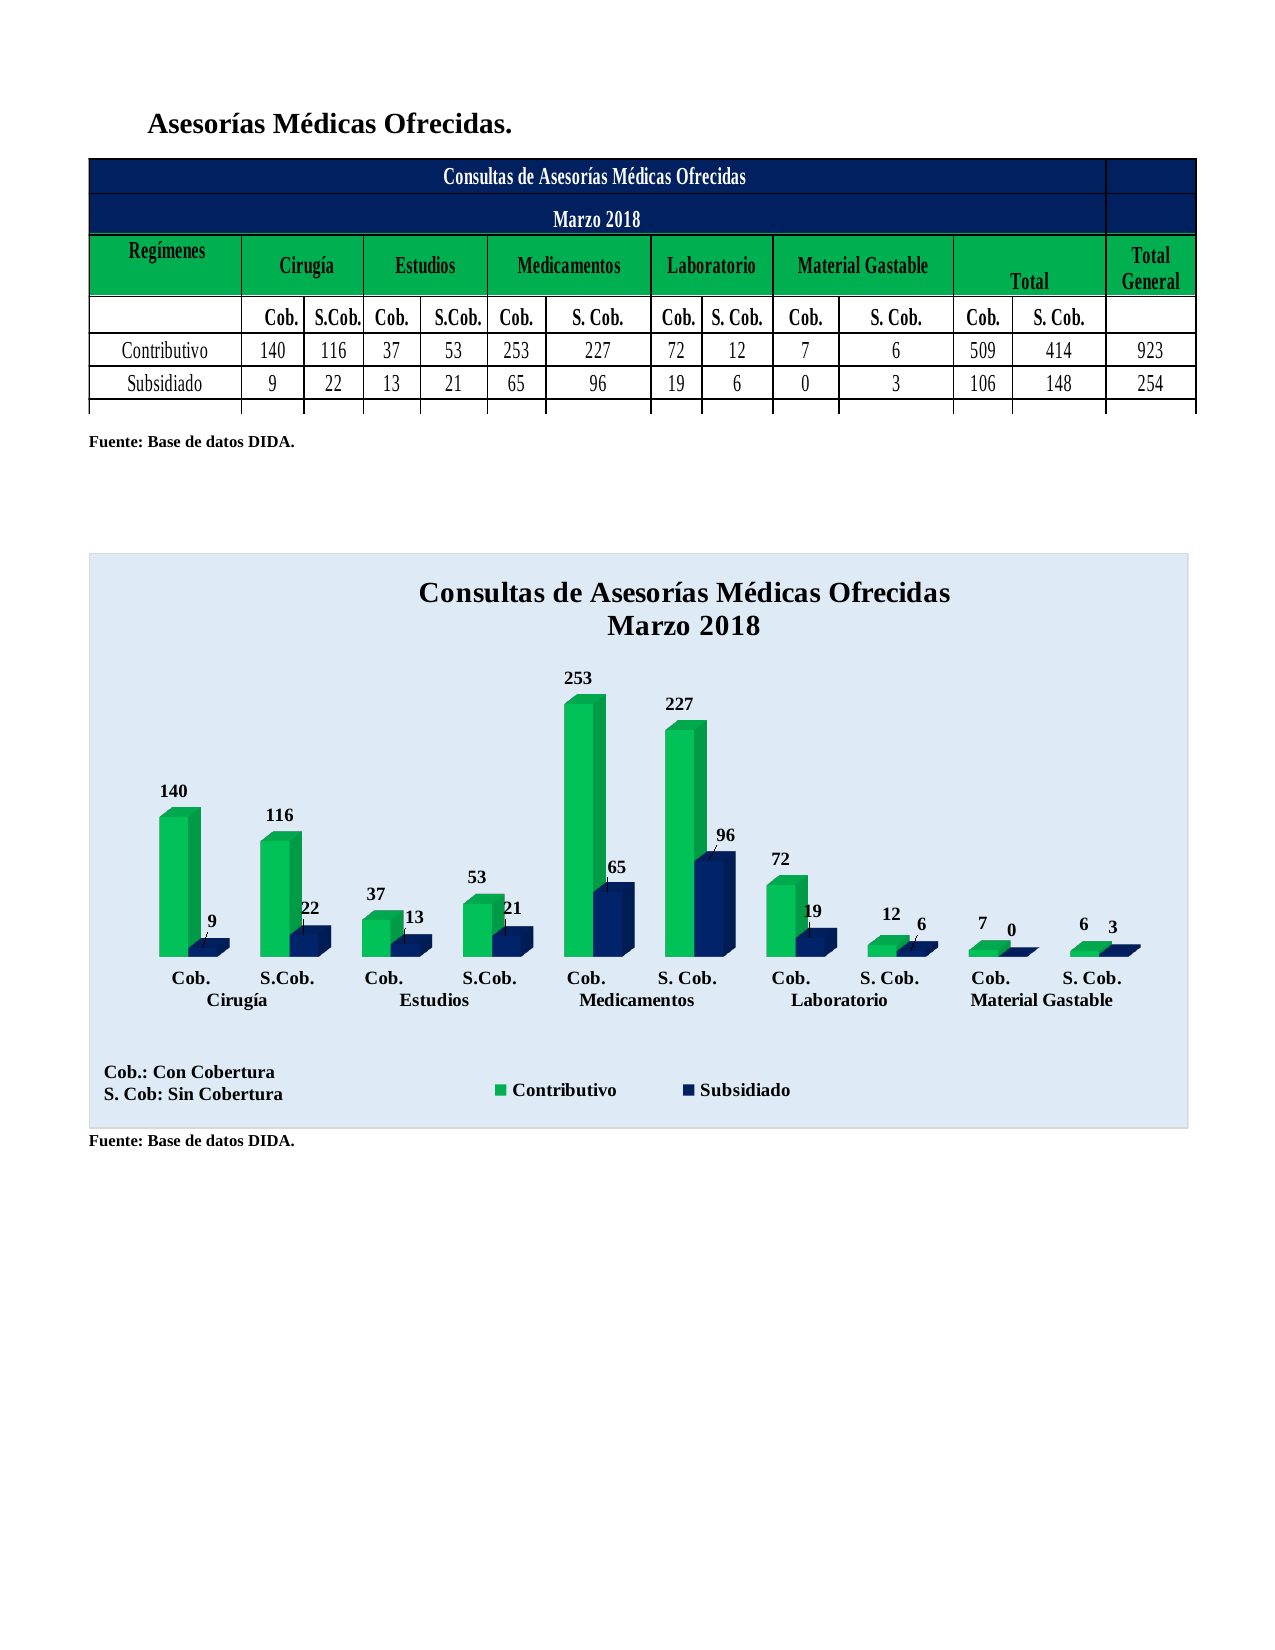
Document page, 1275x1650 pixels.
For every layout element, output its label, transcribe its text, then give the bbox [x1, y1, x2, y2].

text Fuente: Base de datos DIDA. [89, 1131, 1098, 1150]
text Asesorías Médicas Ofrecidas. [89, 106, 1098, 139]
text Fuente: Base de datos DIDA. [89, 432, 1098, 451]
